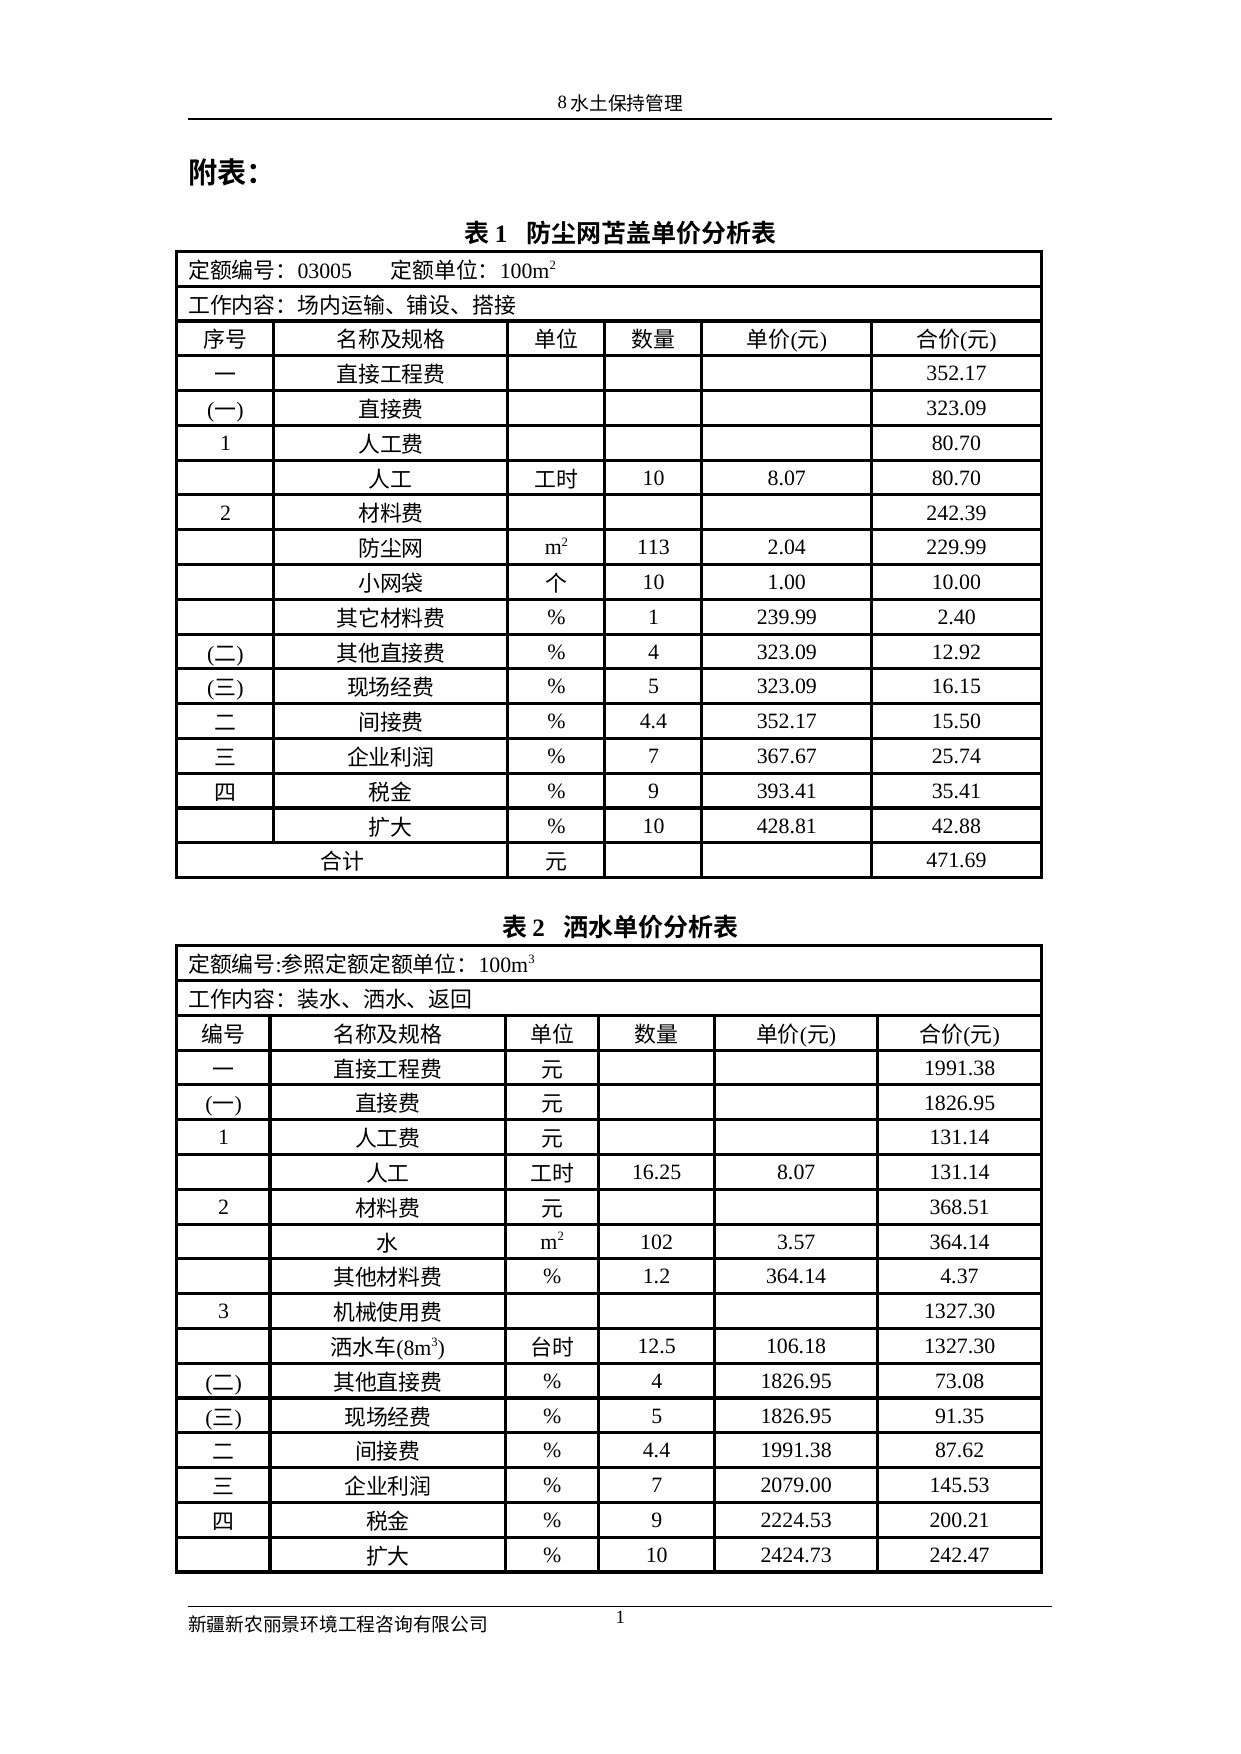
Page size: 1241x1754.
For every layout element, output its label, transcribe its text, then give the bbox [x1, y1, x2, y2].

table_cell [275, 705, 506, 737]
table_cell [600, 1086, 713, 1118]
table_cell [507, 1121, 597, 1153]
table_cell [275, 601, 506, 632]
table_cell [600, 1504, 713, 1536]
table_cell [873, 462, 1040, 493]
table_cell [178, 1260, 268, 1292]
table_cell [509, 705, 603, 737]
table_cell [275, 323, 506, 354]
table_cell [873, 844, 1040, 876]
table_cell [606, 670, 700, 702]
text 附表： [188, 150, 1052, 192]
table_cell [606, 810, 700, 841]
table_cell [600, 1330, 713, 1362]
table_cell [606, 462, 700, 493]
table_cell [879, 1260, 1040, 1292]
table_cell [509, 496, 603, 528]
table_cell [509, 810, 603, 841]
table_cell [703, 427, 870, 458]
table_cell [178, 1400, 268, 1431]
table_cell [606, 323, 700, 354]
text 表1 防尘网苫盖单价分析表 [188, 213, 1052, 250]
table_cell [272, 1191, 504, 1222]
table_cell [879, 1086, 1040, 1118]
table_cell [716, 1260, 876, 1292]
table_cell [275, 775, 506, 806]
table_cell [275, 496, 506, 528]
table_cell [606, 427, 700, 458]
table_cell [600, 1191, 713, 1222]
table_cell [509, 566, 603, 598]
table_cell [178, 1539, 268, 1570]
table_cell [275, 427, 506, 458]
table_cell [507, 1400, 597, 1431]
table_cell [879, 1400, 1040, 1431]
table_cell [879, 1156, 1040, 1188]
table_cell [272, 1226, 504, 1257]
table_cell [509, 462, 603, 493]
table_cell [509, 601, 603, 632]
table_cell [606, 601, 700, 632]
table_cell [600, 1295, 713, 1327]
text 表2 洒水单价分析表 [188, 908, 1052, 944]
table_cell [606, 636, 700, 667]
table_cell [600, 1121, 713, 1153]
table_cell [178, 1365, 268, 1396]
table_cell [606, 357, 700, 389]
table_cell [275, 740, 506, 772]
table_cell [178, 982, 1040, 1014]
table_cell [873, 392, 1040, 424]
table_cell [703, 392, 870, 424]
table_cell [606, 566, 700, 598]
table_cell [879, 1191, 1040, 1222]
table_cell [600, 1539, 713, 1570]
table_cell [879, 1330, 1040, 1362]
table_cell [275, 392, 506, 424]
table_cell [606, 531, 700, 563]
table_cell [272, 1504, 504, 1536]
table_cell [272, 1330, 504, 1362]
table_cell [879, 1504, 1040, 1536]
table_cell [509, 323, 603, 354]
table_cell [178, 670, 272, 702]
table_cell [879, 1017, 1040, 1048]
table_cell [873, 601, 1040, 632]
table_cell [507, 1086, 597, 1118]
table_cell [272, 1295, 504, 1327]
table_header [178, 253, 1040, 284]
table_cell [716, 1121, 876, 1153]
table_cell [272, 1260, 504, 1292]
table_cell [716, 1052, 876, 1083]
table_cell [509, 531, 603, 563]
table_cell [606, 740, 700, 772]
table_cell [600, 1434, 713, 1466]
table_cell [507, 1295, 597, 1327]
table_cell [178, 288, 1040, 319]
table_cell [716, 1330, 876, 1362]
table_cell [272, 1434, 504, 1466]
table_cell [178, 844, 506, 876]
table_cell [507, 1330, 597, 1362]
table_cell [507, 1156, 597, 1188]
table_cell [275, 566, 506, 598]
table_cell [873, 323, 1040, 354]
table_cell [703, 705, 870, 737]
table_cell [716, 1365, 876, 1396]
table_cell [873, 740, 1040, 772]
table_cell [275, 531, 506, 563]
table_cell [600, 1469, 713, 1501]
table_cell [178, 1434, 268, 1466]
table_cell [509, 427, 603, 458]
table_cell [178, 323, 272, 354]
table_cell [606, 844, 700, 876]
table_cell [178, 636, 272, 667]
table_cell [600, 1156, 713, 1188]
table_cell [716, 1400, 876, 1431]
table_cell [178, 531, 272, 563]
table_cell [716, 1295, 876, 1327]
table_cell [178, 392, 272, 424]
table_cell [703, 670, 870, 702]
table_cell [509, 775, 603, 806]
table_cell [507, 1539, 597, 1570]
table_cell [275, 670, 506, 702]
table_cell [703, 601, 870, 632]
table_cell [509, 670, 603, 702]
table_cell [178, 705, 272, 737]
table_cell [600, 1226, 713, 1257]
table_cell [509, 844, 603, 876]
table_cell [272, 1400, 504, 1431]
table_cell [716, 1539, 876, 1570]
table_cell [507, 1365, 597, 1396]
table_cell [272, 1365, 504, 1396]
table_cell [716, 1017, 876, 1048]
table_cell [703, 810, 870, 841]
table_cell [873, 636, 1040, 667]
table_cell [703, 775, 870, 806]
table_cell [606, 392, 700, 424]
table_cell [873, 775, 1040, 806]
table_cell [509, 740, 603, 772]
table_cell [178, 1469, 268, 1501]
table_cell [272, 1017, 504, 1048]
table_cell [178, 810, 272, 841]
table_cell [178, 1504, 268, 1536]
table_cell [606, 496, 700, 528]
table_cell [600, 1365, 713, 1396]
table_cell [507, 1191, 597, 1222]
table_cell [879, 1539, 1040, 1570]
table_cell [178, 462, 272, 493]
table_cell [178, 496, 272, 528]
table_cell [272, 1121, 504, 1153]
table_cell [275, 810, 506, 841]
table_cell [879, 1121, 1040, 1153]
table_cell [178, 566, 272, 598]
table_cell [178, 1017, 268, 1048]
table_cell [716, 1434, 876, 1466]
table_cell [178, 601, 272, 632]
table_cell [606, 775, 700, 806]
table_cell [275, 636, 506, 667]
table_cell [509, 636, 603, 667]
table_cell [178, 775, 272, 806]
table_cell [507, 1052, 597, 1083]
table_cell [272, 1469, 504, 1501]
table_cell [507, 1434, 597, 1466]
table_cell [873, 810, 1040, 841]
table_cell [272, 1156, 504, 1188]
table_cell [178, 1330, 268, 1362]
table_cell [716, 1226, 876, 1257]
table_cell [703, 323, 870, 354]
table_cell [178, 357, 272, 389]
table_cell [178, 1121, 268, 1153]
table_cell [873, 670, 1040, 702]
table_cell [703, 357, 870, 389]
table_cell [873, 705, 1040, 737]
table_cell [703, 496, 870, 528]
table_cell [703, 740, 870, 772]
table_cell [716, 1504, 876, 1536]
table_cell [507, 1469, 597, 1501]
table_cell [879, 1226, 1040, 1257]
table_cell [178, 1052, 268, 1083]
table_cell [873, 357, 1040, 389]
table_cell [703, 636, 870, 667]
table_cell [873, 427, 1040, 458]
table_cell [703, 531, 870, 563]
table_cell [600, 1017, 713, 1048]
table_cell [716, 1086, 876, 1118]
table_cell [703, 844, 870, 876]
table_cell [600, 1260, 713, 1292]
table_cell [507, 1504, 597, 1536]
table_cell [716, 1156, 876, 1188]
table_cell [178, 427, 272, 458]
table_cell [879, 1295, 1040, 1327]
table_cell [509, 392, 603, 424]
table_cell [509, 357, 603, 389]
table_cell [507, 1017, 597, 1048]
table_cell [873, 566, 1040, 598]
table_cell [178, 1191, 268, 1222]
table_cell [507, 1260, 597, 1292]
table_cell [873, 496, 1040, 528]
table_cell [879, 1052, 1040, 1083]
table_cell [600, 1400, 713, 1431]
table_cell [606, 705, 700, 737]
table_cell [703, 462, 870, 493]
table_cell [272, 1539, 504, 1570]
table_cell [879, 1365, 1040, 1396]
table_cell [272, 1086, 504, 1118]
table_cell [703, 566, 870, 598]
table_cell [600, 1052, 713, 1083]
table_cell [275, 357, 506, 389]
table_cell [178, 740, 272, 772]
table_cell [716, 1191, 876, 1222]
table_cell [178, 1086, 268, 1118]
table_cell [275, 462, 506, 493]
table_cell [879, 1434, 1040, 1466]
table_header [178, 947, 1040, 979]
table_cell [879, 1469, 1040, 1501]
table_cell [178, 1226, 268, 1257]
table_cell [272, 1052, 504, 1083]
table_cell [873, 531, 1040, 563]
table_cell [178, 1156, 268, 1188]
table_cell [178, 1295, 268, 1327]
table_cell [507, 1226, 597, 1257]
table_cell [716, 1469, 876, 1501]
